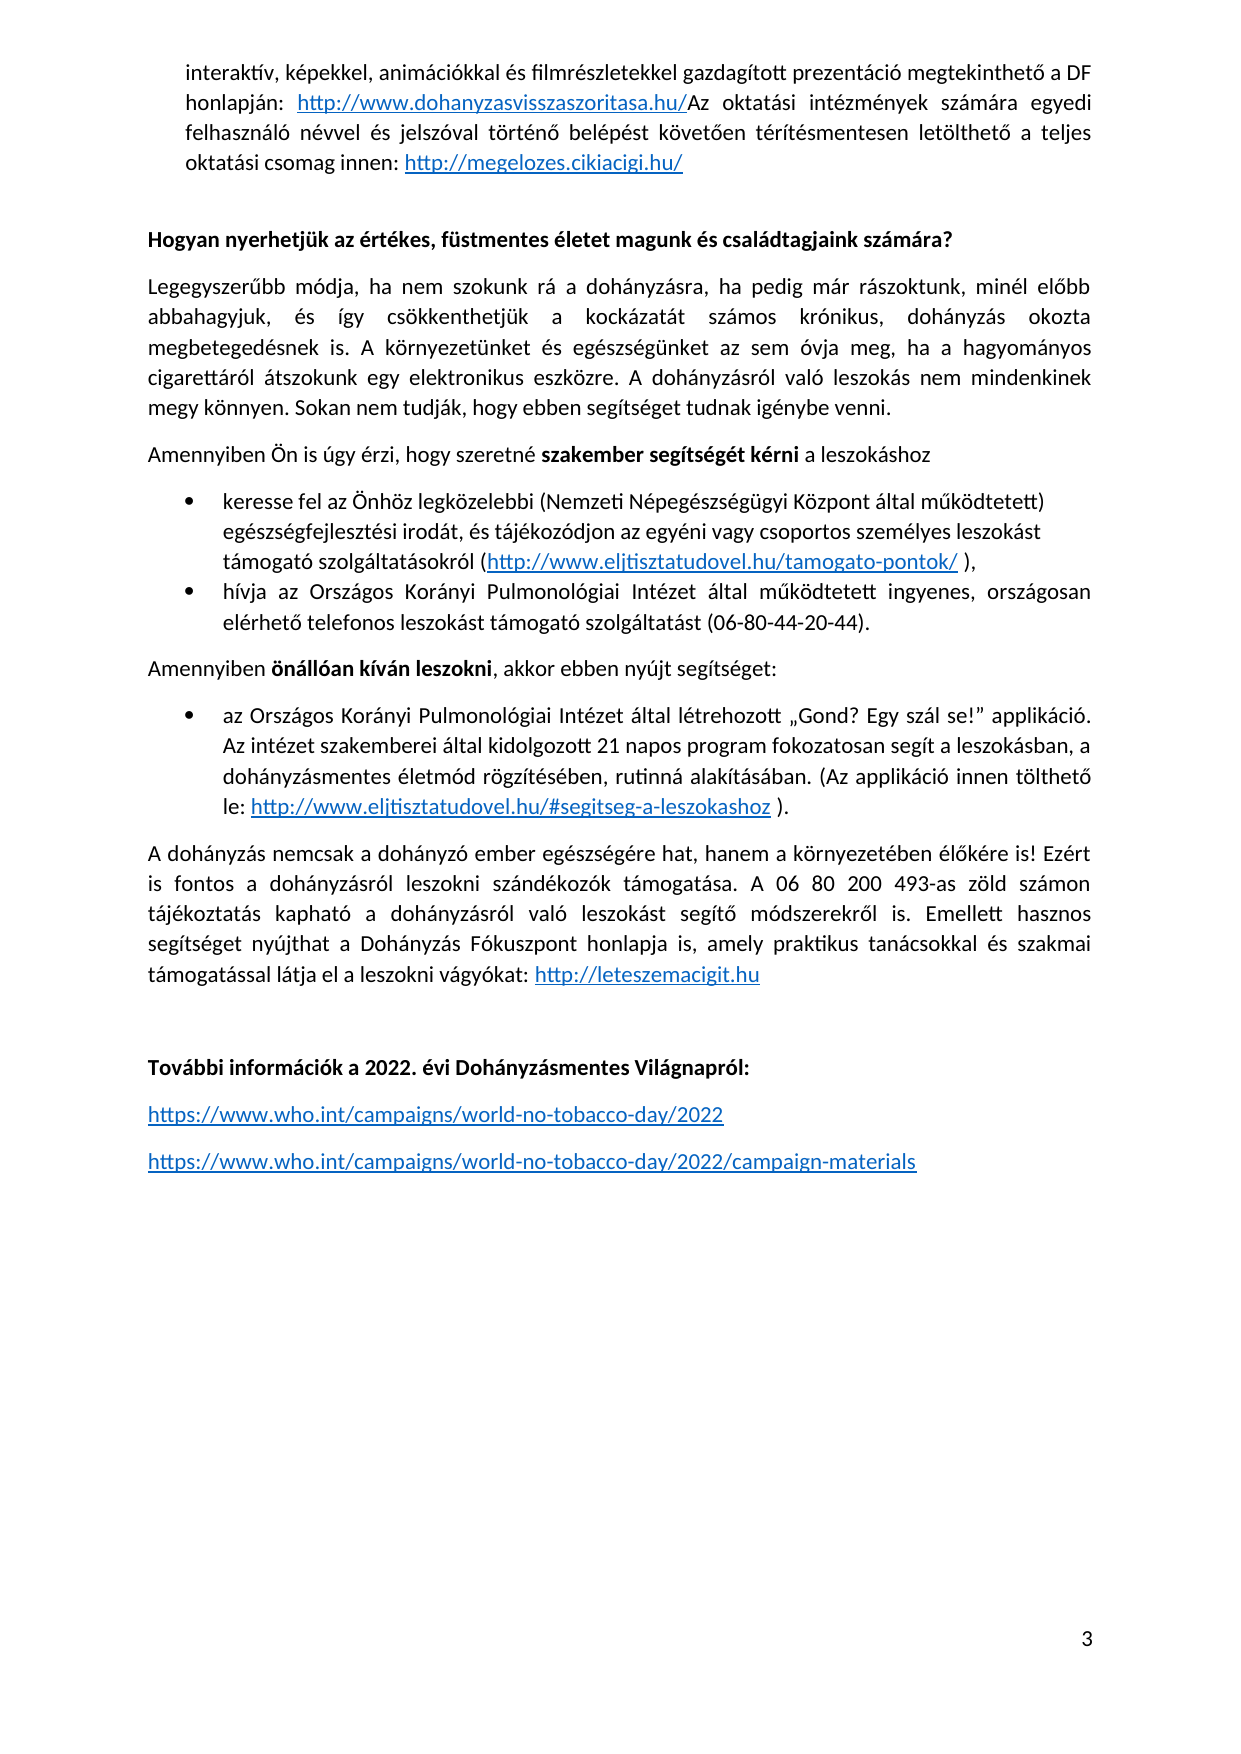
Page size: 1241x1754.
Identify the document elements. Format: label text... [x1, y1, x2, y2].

list keresse fel az Önhöz legközelebbi (Nemzeti Népegészségügyi Központ által működtetett) egészségfejlesztési irodát, és tájékozódjon az egyéni vagy csoportos személyes leszokást támogató szolgáltatásokról (http://www.eljtisztatudovel.hu/tamogato-pontok/ ), [185, 487, 1093, 575]
text További információk a 2022. évi Dohányzásmentes Világnapról: [148, 1053, 1093, 1081]
text Amennyiben Ön is úgy érzi, hogy szeretné szakember segítségét kérni a leszokáshoz [148, 440, 1093, 468]
text Legegyszerűbb módja, ha nem szokunk rá a dohányzásra, ha pedig már rászoktunk, minél előbb abbahagyjuk, és így csökkenthetjük a kockázatát számos krónikus, dohányzás okozta megbetegedésnek is. A környezetünket és egészségünket az sem óvja meg, ha a hagyományos cigarettáról átszokunk egy elektronikus eszközre. A dohányzásról való leszokás nem mindenkinek megy könnyen. Sokan nem tudják, hogy ebben segítséget tudnak igénybe venni. [148, 272, 1093, 421]
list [185, 58, 1093, 176]
text https://www.who.int/campaigns/world-no-tobacco-day/2022/campaign-materials [148, 1147, 1093, 1175]
list az Országos Korányi Pulmonológiai Intézet által létrehozott „Gond? Egy szál se!” applikáció. Az intézet szakemberei által kidolgozott 21 napos program fokozatosan segít a leszokásban, a dohányzásmentes életmód rögzítésében, rutinná alakításában. (Az applikáció innen tölthető le: http://www.eljtisztatudovel.hu/#segitseg-a-leszokashoz ). [185, 701, 1093, 820]
text A dohányzás nemcsak a dohányzó ember egészségére hat, hanem a környezetében élőkére is! Ezért is fontos a dohányzásról leszokni szándékozók támogatása. A 06 80 200 493-as zöld számon tájékoztatás kapható a dohányzásról való leszokást segítő módszerekről is. Emellett hasznos segítséget nyújthat a Dohányzás Fókuszpont honlapja is, amely praktikus tanácsokkal és szakmai támogatással látja el a leszokni vágyókat: http://leteszemacigit.hu [148, 839, 1093, 988]
list hívja az Országos Korányi Pulmonológiai Intézet által működtetett ingyenes, országosan elérhető telefonos leszokást támogató szolgáltatást (06-80-44-20-44). [185, 577, 1093, 636]
text Hogyan nyerhetjük az értékes, füstmentes életet magunk és családtagjaink számára? [148, 225, 1093, 253]
text https://www.who.int/campaigns/world-no-tobacco-day/2022 [148, 1100, 1093, 1128]
text Amennyiben önállóan kíván leszokni, akkor ebben nyújt segítséget: [148, 654, 1093, 682]
